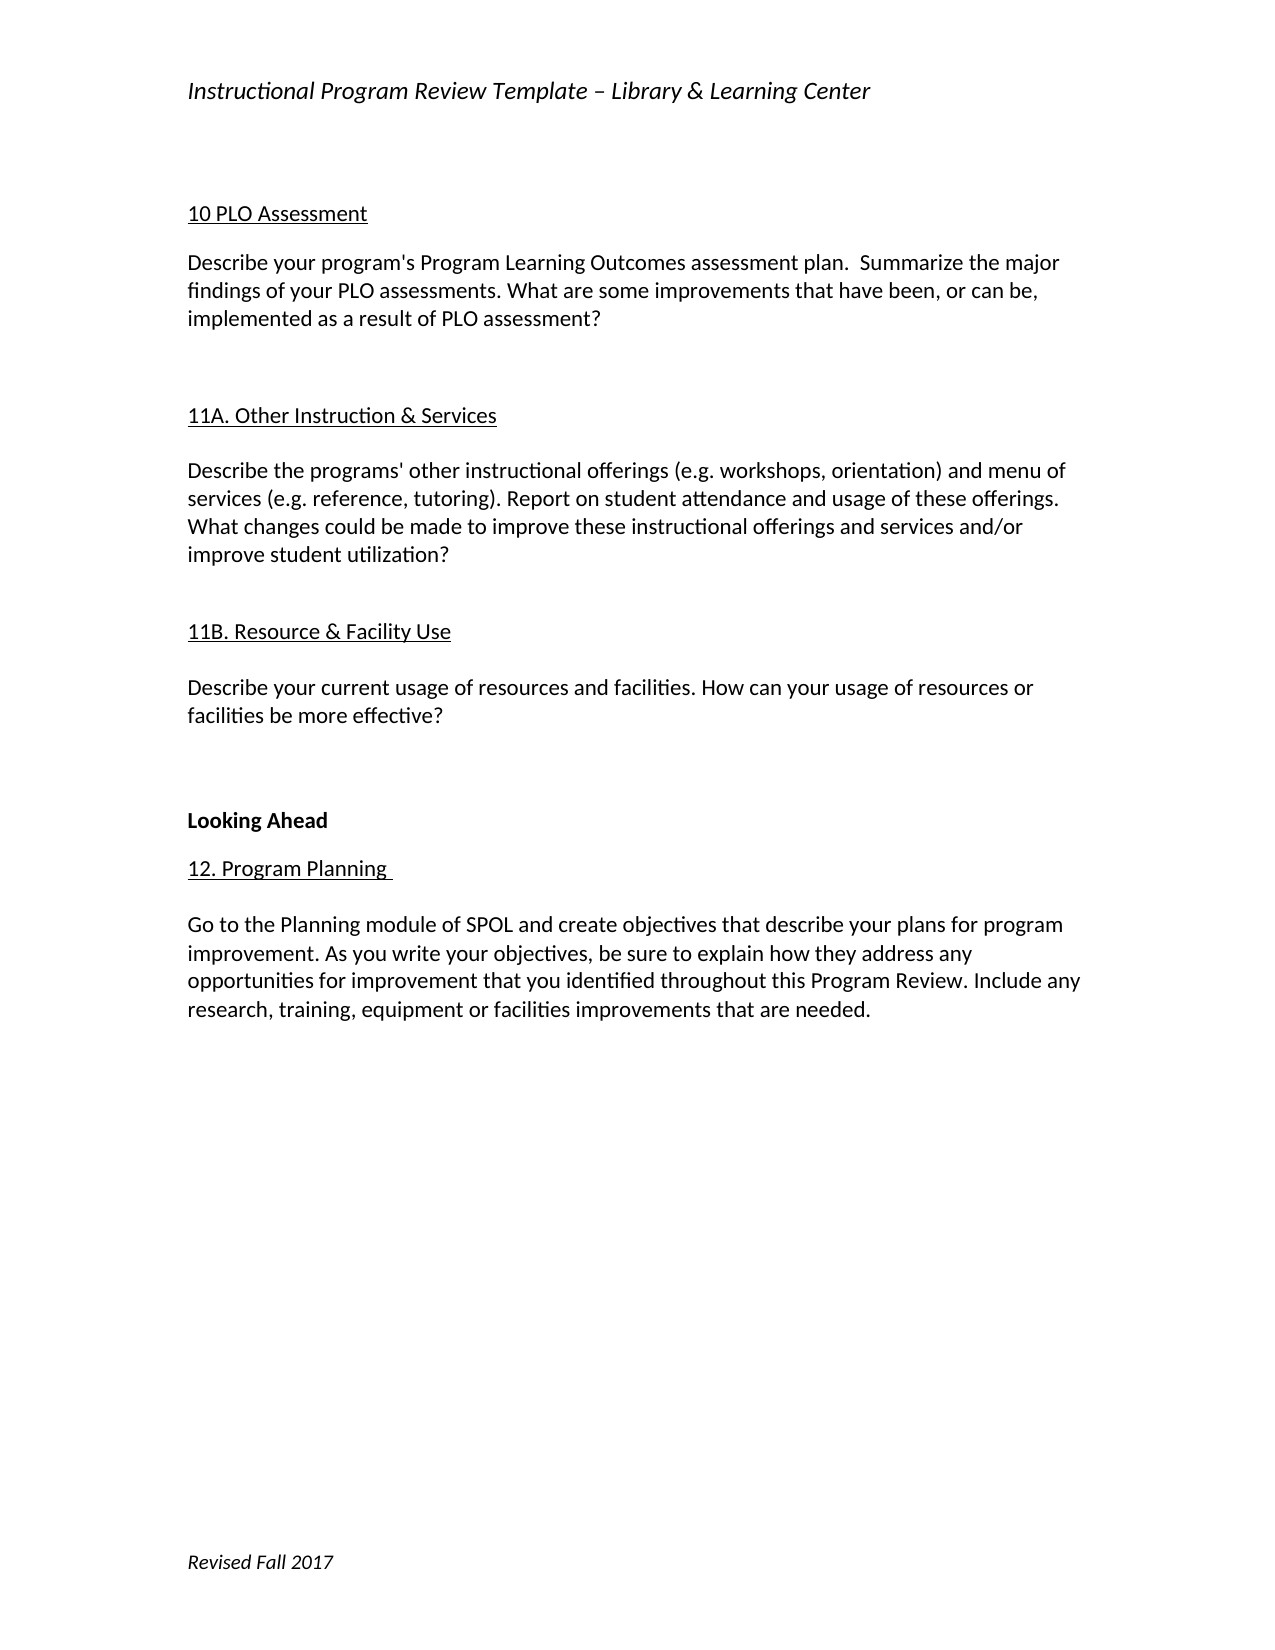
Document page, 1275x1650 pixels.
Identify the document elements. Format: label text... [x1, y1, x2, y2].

text Describe your program's Program Learning Outcomes assessment plan. Summarize the major findings of your PLO assessments. What are some improvements that have been, or can be, implemented as a result of PLO assessment? [187, 248, 1087, 332]
text 11B. Resource & Facility Use [187, 617, 1087, 645]
text 10 PLO Assessment [187, 199, 1087, 227]
text Looking Ahead [187, 806, 1087, 834]
text 11A. Other Instruction & Services [187, 401, 1087, 429]
text Describe your current usage of resources and facilities. How can your usage of resources or facilities be more effective? [187, 673, 1087, 729]
text Go to the Planning module of SPOL and create objectives that describe your plans for program improvement. As you write your objectives, be sure to explain how they address any opportunities for improvement that you identified throughout this Program Review. Include any research, training, equipment or facilities improvements that are needed. [187, 911, 1087, 1023]
text Describe the programs' other instructional offerings (e.g. workshops, orientation) and menu of services (e.g. reference, tutoring). Report on student attendance and usage of these offerings. What changes could be made to improve these instructional offerings and services and/or improve student utilization? [187, 456, 1087, 568]
text 12. Program Planning [187, 854, 1087, 883]
